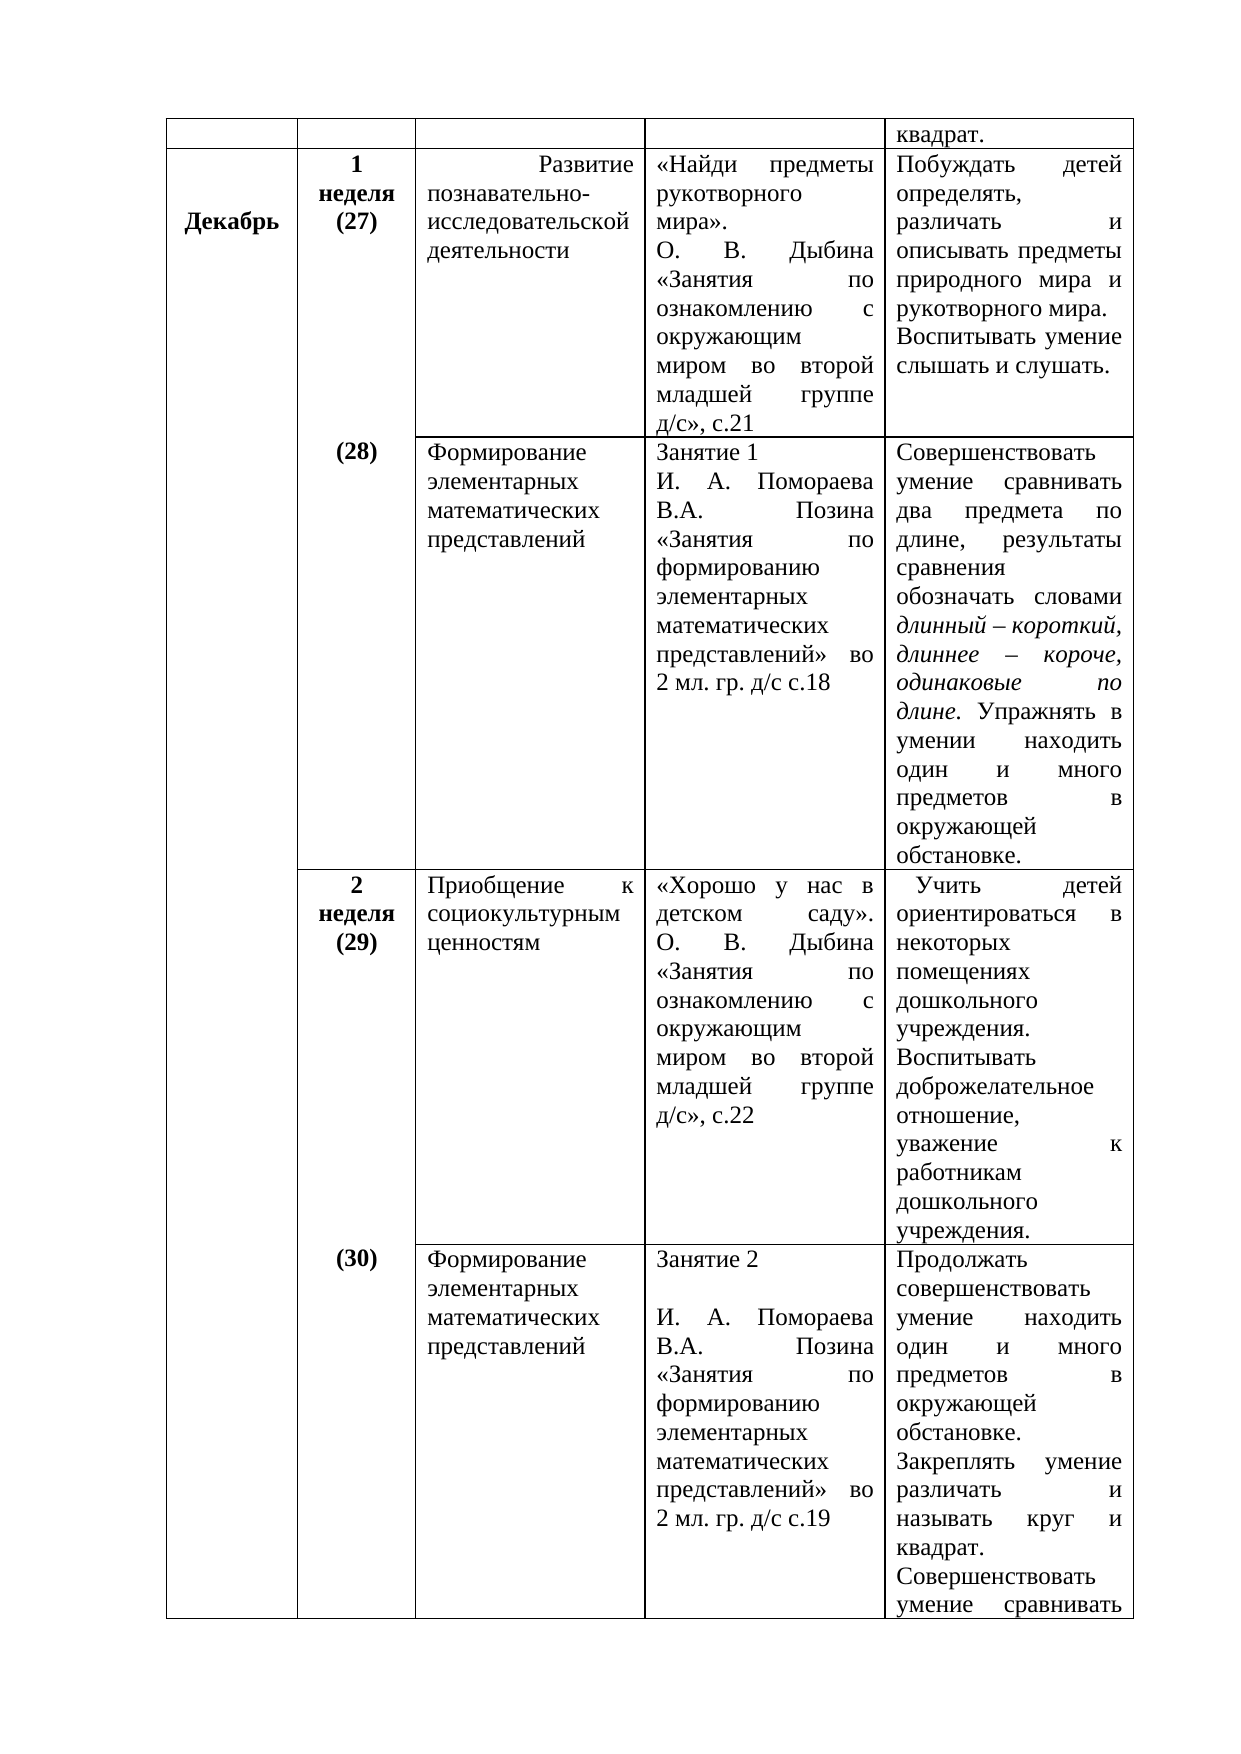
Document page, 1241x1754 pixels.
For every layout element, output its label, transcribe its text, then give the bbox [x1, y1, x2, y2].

table_cell Развитие познавательно-исследовательской деятельности [416, 149, 644, 436]
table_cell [646, 119, 884, 148]
table_cell 2 неделя (29) (30) [298, 870, 415, 1618]
table_cell Учить детей ориентироваться в некоторых помещениях дошкольного учреждения. Воспитывать доброжелательное отношение, уважение к работникам дошкольного учреждения. [886, 870, 1133, 1243]
table_cell Формирование элементарных математических представлений [416, 438, 644, 869]
table_cell 1 неделя (27) (28) [298, 149, 415, 869]
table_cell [886, 1245, 1133, 1618]
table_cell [886, 119, 1133, 148]
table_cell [416, 119, 644, 148]
table_cell Приобщение к социокультурным ценностям [416, 870, 644, 1243]
table_cell Декабрь [167, 149, 297, 1618]
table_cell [646, 1245, 884, 1618]
table_cell «Хорошо у нас в детском саду». О. В. Дыбина «Занятия по ознакомлению с окружающим миром во второй младшей группе д/с», с.22 [646, 870, 884, 1243]
table_cell «Найди предметы рукотворного мира». О. В. Дыбина «Занятия по ознакомлению с окружающим миром во второй младшей группе д/с», с.21 [646, 149, 884, 436]
table_cell Занятие 1 И. А. Помораева В.А. Позина «Занятия по формированию элементарных математических представлений» во 2 мл. гр. д/с с.18 [646, 438, 884, 869]
table_cell Совершенствовать умение сравнивать два предмета по длине, результаты сравнения обозначать словами длинный – короткий, длиннее – короче, одинаковые по длине. Упражнять в умении находить один и много предметов в окружающей обстановке. [886, 438, 1133, 869]
table_cell Побуждать детей определять, различать и описывать предметы природного мира и рукотворного мира. Воспитывать умение слышать и слушать. [886, 149, 1133, 436]
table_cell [416, 1245, 644, 1618]
